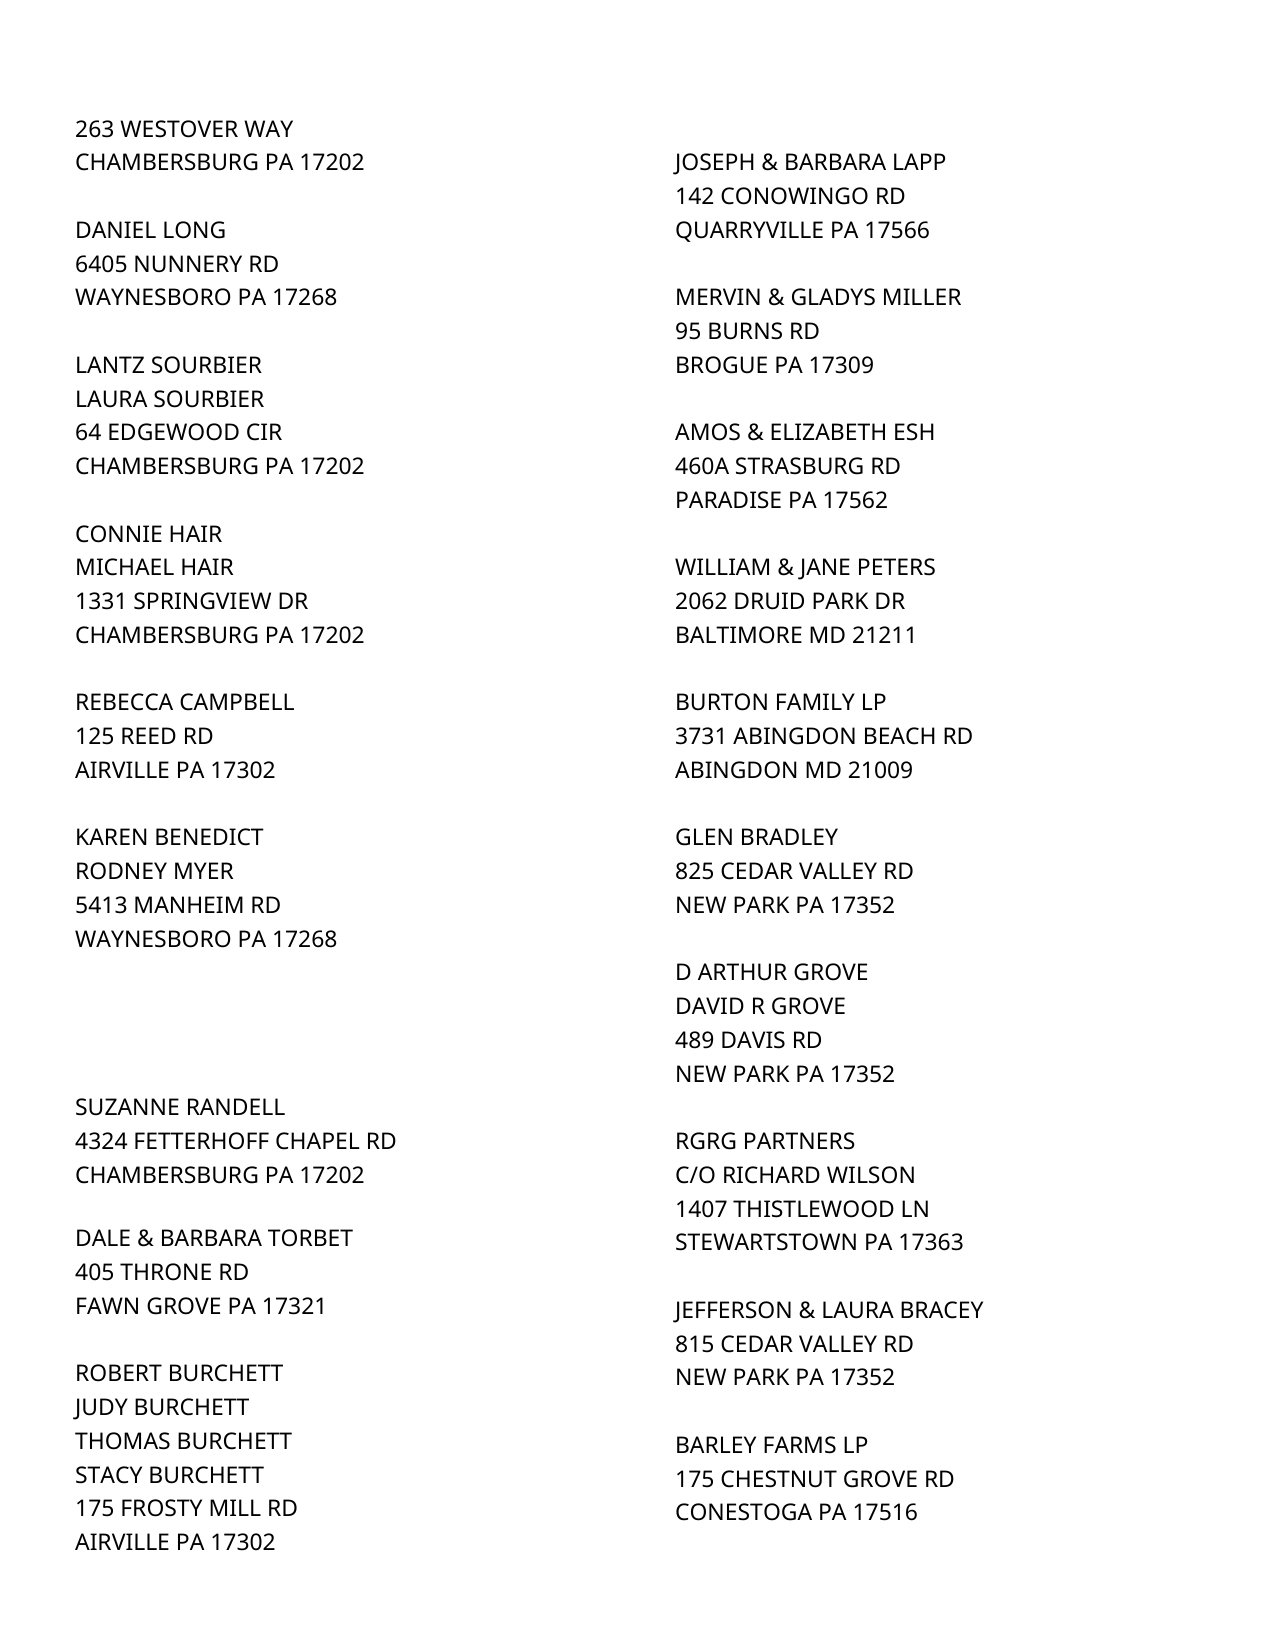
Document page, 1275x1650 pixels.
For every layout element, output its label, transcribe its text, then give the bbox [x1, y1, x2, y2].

text WAYNESBORO PA 17268 LANTZ SOURBIER LAURA SOURBIER 64 EDGEWOOD CIR [75, 281, 600, 447]
text JOSEPH & BARBARA LAPP [675, 146, 1200, 177]
text CHAMBERSBURG PA 17202 CONNIE HAIR MICHAEL HAIR 1331 SPRINGVIEW DR CHAMBERSBURG PA 17202 REBECCA CAMPBELL 125 REED RD AIRVILLE PA 17302 KAREN BENEDICT RODNEY MYER 5413 MANHEIM RD WAYNESBORO PA 17268 SUZANNE RANDELL 4324 FETTERHOFF CHAPEL RD CHAMBERSBURG PA 17202 [75, 450, 600, 1220]
text ROBERT BURCHETT [75, 1357, 600, 1389]
text STEWARTSTOWN PA 17363 [675, 1226, 1200, 1257]
text 489 DAVIS RD [675, 1024, 1200, 1055]
text 1407 THISTLEWOOD LN [675, 1192, 1200, 1224]
text QUARRYVILLE PA 17566 [675, 214, 1200, 245]
text AMOS & ELIZABETH ESH [675, 416, 1200, 447]
text NEW PARK PA 17352 [675, 889, 1200, 920]
text JEFFERSON & LAURA BRACEY [675, 1294, 1200, 1325]
text FAWN GROVE PA 17321 [75, 1290, 600, 1321]
text 460A STRASBURG RD [675, 450, 1200, 481]
text 175 CHESTNUT GROVE RD [675, 1462, 1200, 1494]
text PARADISE PA 17562 [675, 484, 1200, 515]
text MERVIN & GLADYS MILLER [675, 281, 1200, 312]
text D ARTHUR GROVE [675, 956, 1200, 987]
text STACY BURCHETT [75, 1459, 600, 1490]
text DAVID R GROVE [675, 990, 1200, 1021]
text WILLIAM & JANE PETERS [675, 551, 1200, 582]
text BARLEY FARMS LP [675, 1429, 1200, 1460]
text BROGUE PA 17309 [675, 349, 1200, 380]
text 2062 DRUID PARK DR [675, 585, 1200, 616]
text NEW PARK PA 17352 [675, 1361, 1200, 1392]
text AIRVILLE PA 17302 [75, 1526, 600, 1557]
text JUDY BURCHETT [75, 1391, 600, 1422]
text 405 THRONE RD [75, 1256, 600, 1287]
text 175 FROSTY MILL RD [75, 1492, 600, 1524]
text 142 CONOWINGO RD [675, 180, 1200, 211]
text C/O RICHARD WILSON [675, 1159, 1200, 1190]
text GLEN BRADLEY [675, 821, 1200, 852]
text 815 CEDAR VALLEY RD [675, 1327, 1200, 1359]
text CONESTOGA PA 17516 [675, 1496, 1200, 1527]
text DALE & BARBARA TORBET [75, 1222, 600, 1254]
text 3731 ABINGDON BEACH RD [675, 720, 1200, 751]
text THOMAS BURCHETT [75, 1425, 600, 1456]
text 95 BURNS RD [675, 315, 1200, 346]
text RGRG PARTNERS [675, 1125, 1200, 1156]
text BURTON FAMILY LP [675, 686, 1200, 717]
text BALTIMORE MD 21211 [675, 619, 1200, 650]
text NEW PARK PA 17352 [675, 1057, 1200, 1089]
text ABINGDON MD 21009 [675, 754, 1200, 785]
text 825 CEDAR VALLEY RD [675, 855, 1200, 886]
text DM FARMS LLC BRIAN BECHBILL 13689 DREAM HIGHWAY NEWBURG PA 17240 CATHY PRIESTON 263 WESTOVER WAY CHAMBERSBURG PA 17202 DANIEL LONG 6405 NUNNERY RD [75, 112, 600, 279]
